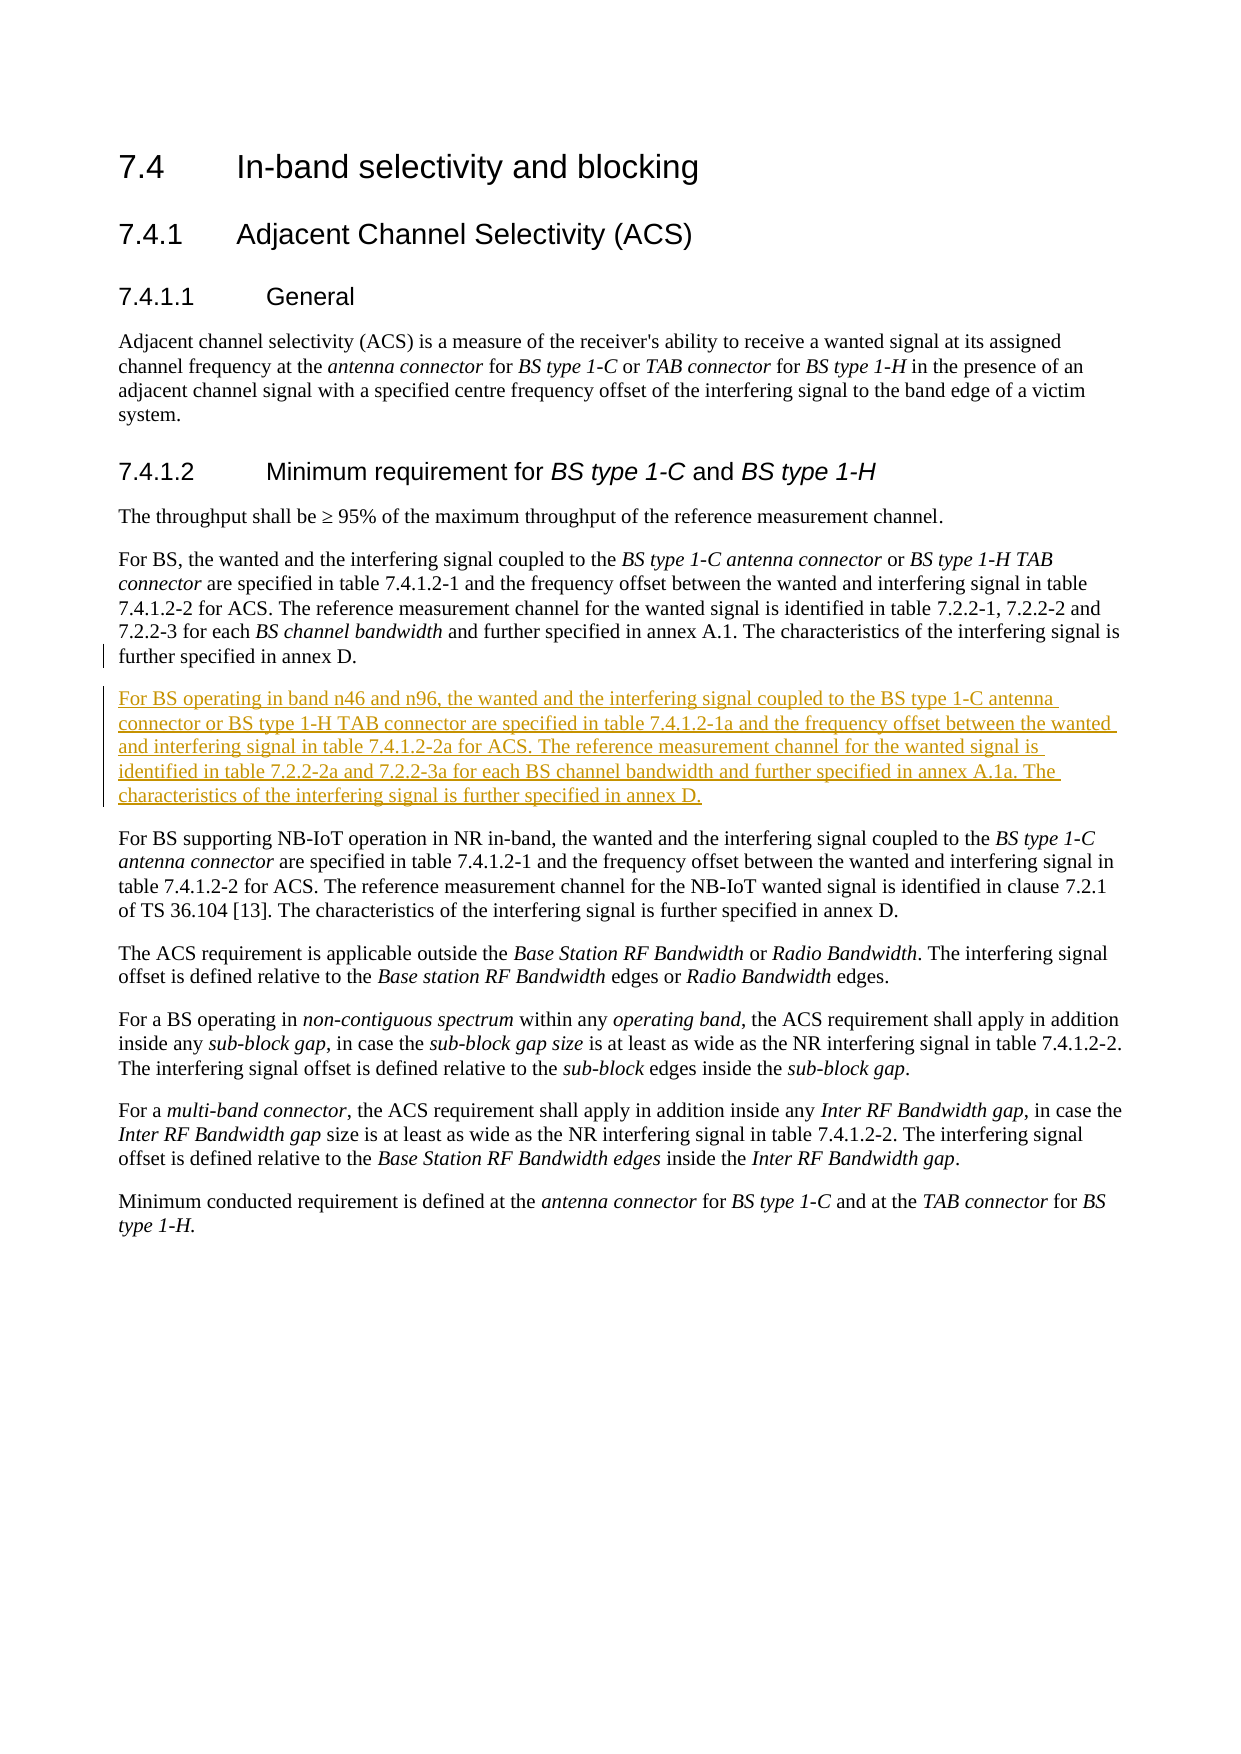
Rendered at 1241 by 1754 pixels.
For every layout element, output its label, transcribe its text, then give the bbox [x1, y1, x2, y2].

subtitle 7.4.1.2 Minimum requirement for BS type 1-C and BS type 1-H [118, 457, 1122, 486]
text The throughput shall be ≥ 95% of the maximum throughput of the reference measurement channel. [118, 504, 1122, 528]
subtitle 7.4 In-band selectivity and blocking [118, 147, 1122, 186]
text For a multi-band connector, the ACS requirement shall apply in addition inside any Inter RF Bandwidth gap, in case the Inter RF Bandwidth gap size is at least as wide as the NR interfering signal in table 7.4.1.2-2. The interfering signal offset is defined relative to the Base Station RF Bandwidth edges inside the Inter RF Bandwidth gap. [118, 1098, 1122, 1170]
text Adjacent channel selectivity (ACS) is a measure of the receiver's ability to receive a wanted signal at its assigned channel frequency at the antenna connector for BS type 1-C or TAB connector for BS type 1-H in the presence of an adjacent channel signal with a specified centre frequency offset of the interfering signal to the band edge of a victim system. [118, 329, 1122, 426]
text Minimum conducted requirement is defined at the antenna connector for BS type 1-C and at the TAB connector for BS type 1-H. [118, 1189, 1122, 1237]
subtitle 7.4.1 Adjacent Channel Selectivity (ACS) [118, 217, 1122, 251]
text For BS, the wanted and the interfering signal coupled to the BS type 1-C antenna connector or BS type 1-H TAB connector are specified in table 7.4.1.2-1 and the frequency offset between the wanted and interfering signal in table 7.4.1.2-2 for ACS. The reference measurement channel for the wanted signal is identified in table 7.2.2-1, 7.2.2-2 and 7.2.2-3 for each BS channel bandwidth and further specified in annex A.1. The characteristics of the interfering signal is further specified in annex D. [118, 547, 1122, 668]
text For a BS operating in non-contiguous spectrum within any operating band, the ACS requirement shall apply in addition inside any sub-block gap, in case the sub-block gap size is at least as wide as the NR interfering signal in table 7.4.1.2-2. The interfering signal offset is defined relative to the sub-block edges inside the sub-block gap. [118, 1007, 1122, 1079]
text For BS supporting NB-IoT operation in NR in-band, the wanted and the interfering signal coupled to the BS type 1-C antenna connector are specified in table 7.4.1.2-1 and the frequency offset between the wanted and interfering signal in table 7.4.1.2-2 for ACS. The reference measurement channel for the NB-IoT wanted signal is identified in clause 7.2.1 of TS 36.104 [13]. The characteristics of the interfering signal is further specified in annex D. [118, 825, 1122, 922]
subtitle 7.4.1.1 General [118, 282, 1122, 311]
text The ACS requirement is applicable outside the Base Station RF Bandwidth or Radio Bandwidth. The interfering signal offset is defined relative to the Base station RF Bandwidth edges or Radio Bandwidth edges. [118, 940, 1122, 988]
